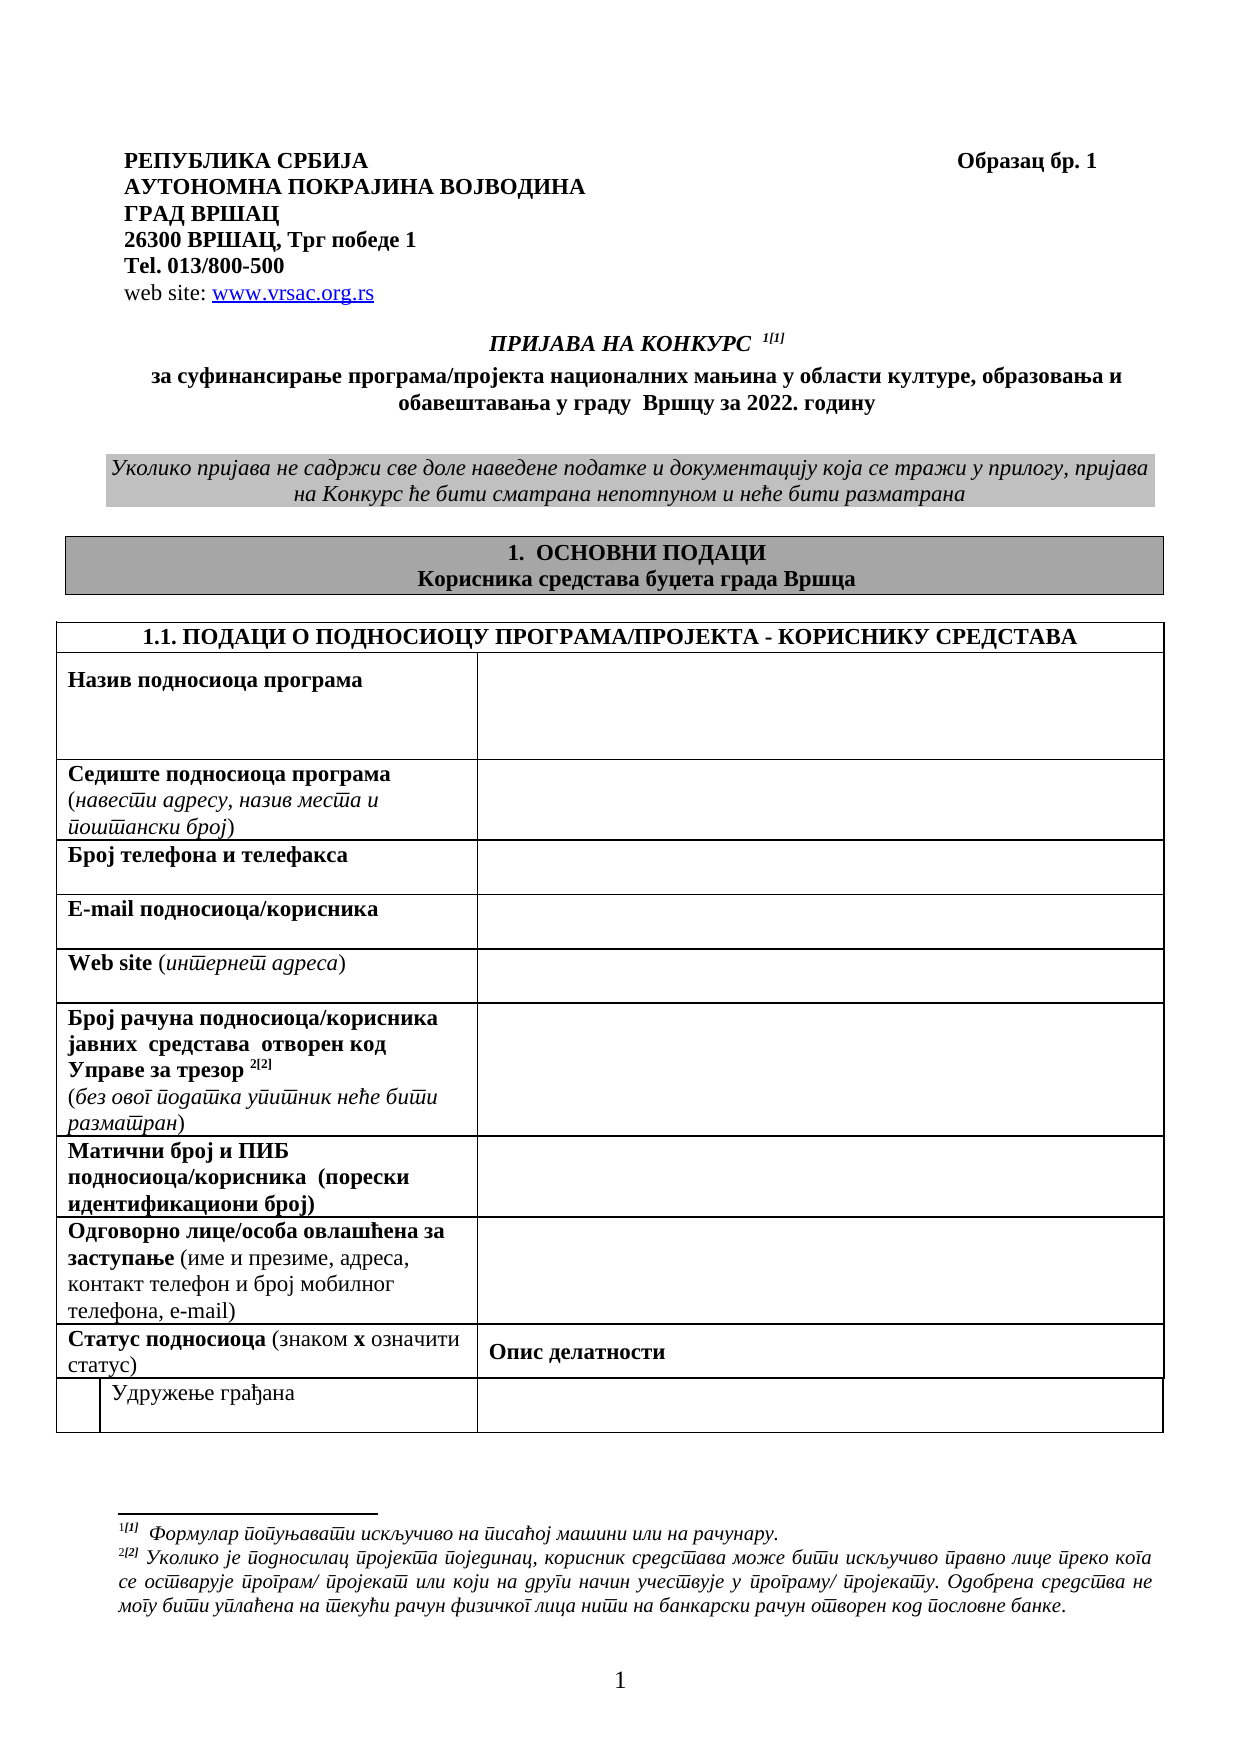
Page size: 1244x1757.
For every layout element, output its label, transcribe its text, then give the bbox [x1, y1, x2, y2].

table_header 1.1. ПОДАЦИ О ПОДНОСИОЦУ ПРОГРАМА/ПРОЈЕКТА - КОРИСНИКУ СРЕДСТАВА [57, 623, 1163, 652]
table_cell [478, 841, 1163, 893]
table_cell [478, 760, 1163, 839]
table_cell [478, 1379, 1162, 1432]
table_cell [478, 1004, 1163, 1135]
table_cell Број телефона и телефакса [57, 841, 477, 893]
text Уколико пријава не садржи све доле наведене податке и документацију која се тражи у прилогу, пријава на Конкурс ће бити сматрана непотпуном и неће бити разматрана [106, 454, 1155, 507]
table_cell Опис делатности [478, 1325, 1163, 1377]
table_cell [478, 653, 1163, 759]
table_cell Статус подносиоца (знаком x означити статус) [57, 1325, 477, 1377]
table_cell [57, 1379, 99, 1432]
table_cell Одговорно лице/особа овлашћена за заступање (име и презиме, адреса, контакт телефон и број мобилног телефона, e-mail) [57, 1218, 477, 1323]
table_cell Назив подносиоца програма [57, 653, 477, 759]
table_cell Е-mail подносиоца/корисника [57, 895, 477, 948]
table_cell Матични број и ПИБ подносиоца/корисника (порески идентификациони број) [57, 1137, 477, 1216]
text Корисника средстава буџета града Вршца [66, 562, 1163, 594]
table_cell [478, 1218, 1163, 1323]
table_cell [478, 895, 1163, 948]
table_cell Број рачуна подносиоца/корисника јавних средстава отворен код Управе за трезор [2] (без овог податка упитник неће бити разматран) [57, 1004, 477, 1135]
table_cell Web site (интернет адреса) [57, 950, 477, 1002]
table_cell Седиште подносиоца програма (навести адресу, назив места и поштански број) [57, 760, 477, 839]
table_cell [478, 1137, 1163, 1216]
table_header РЕПУБЛИКА СРБИЈА Образац бр. 1 АУТОНОМНА ПОКРАЈИНА ВОЈВОДИНА ГРАД ВРШАЦ 26300 ВРШАЦ, Трг победе 1 Tel. 013/800-500 web site: www.vrsac.org.rs ПРИЈАВА НА КОНКУРС [1] за суфинансирање програмa/пројектa националних мањина у области културе, образовања и обавештавања у граду Вршцу за 2022. годину [124, 147, 1149, 428]
text 1. ОСНОВНИ ПОДАЦИ [66, 537, 1163, 562]
table_cell [478, 950, 1163, 1002]
table_cell Удружење грађана [101, 1379, 477, 1432]
